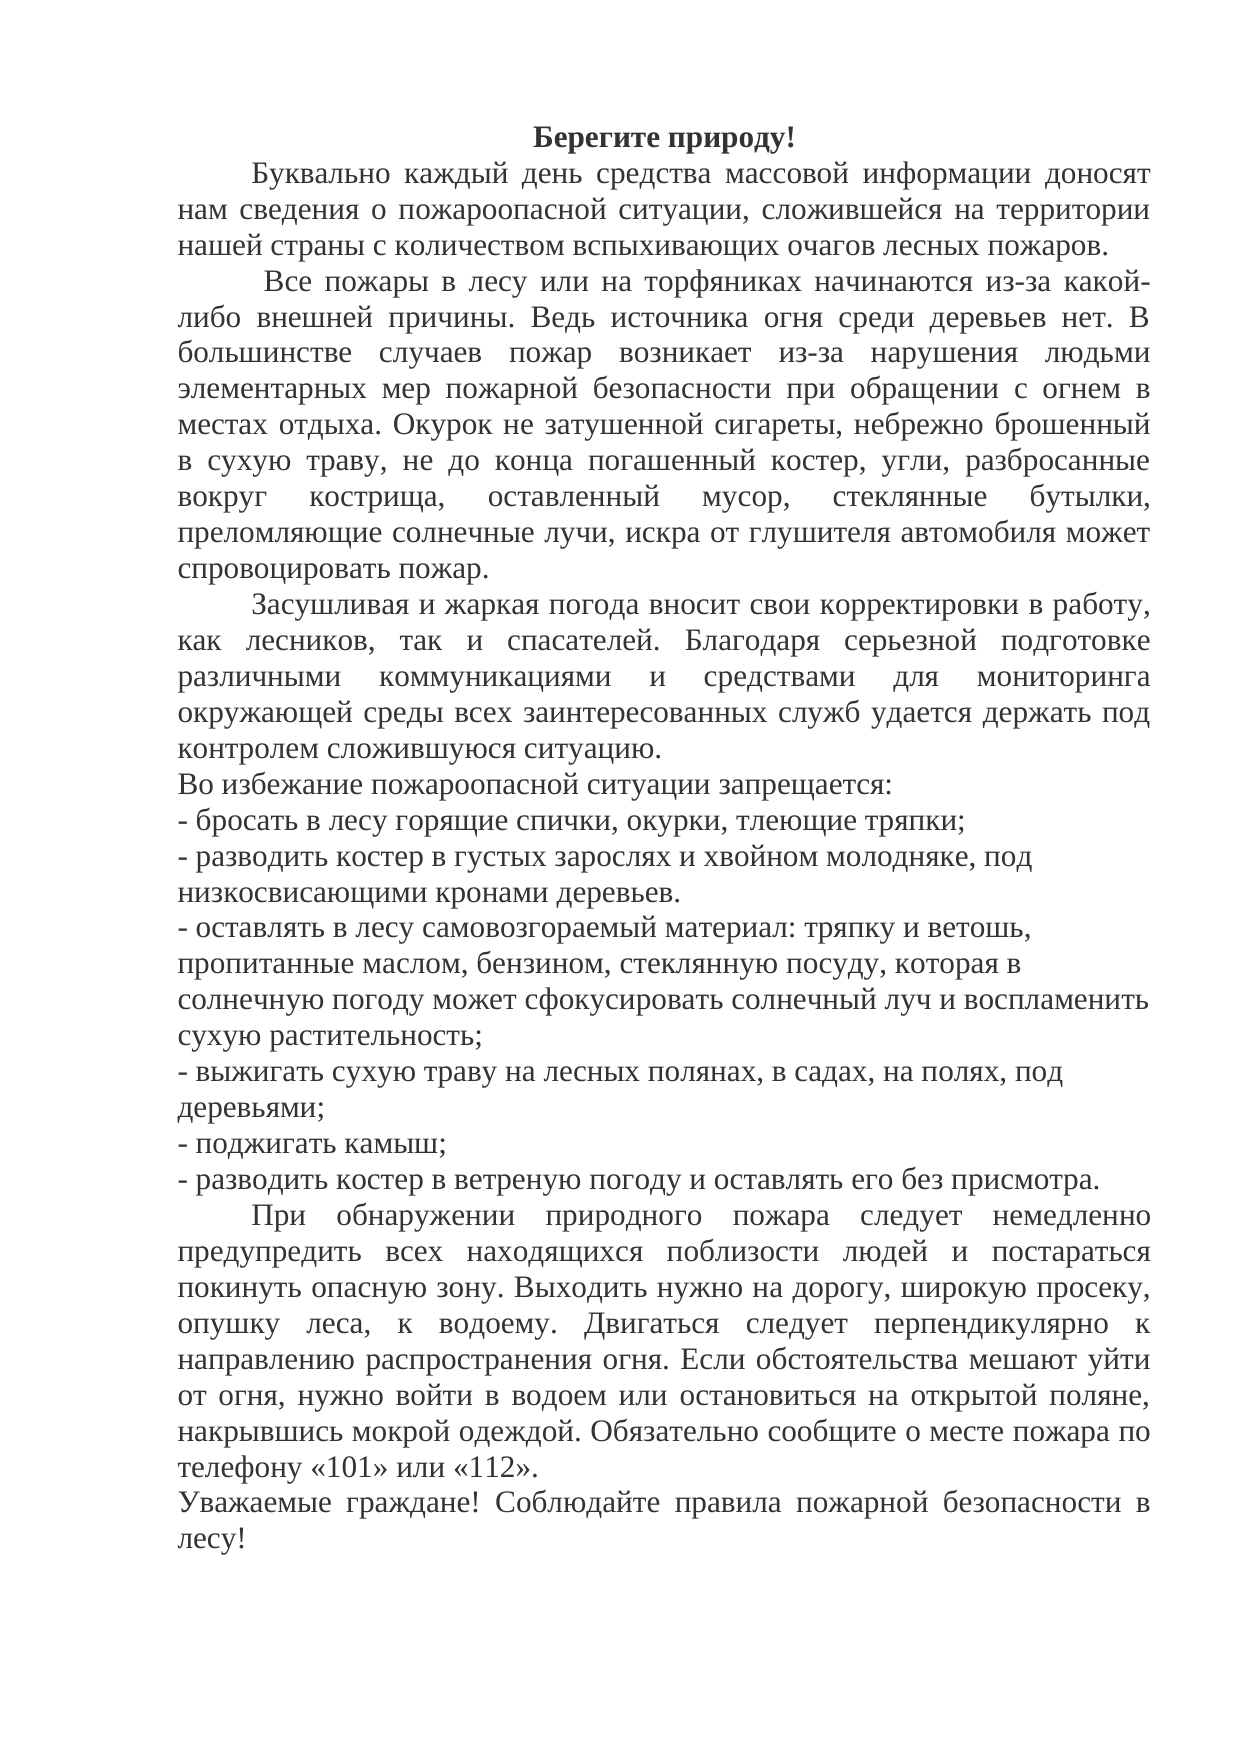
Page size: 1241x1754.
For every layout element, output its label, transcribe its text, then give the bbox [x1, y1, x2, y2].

text Все пожары в лесу или на торфяниках начинаются из-за какой-либо внешней причины. Ведь источника огня среди деревьев нет. В большинстве случаев пожар возникает из-за нарушения людьми элементарных мер пожарной безопасности при обращении с огнем в местах отдыха. Окурок не затушенной сигареты, небрежно брошенный в сухую траву, не до конца погашенный костер, угли, разбросанные вокруг кострища, оставленный мусор, стеклянные бутылки, преломляющие солнечные лучи, искра от глушителя автомобиля может спровоцировать пожар. [177, 262, 1152, 585]
text - выжигать сухую траву на лесных полянах, в садах, на полях, под деревьями; [177, 1052, 1152, 1124]
text Уважаемые граждане! Соблюдайте правила пожарной безопасности в лесу! [177, 1484, 1152, 1556]
text - разводить костер в густых зарослях и хвойном молодняке, под низкосвисающими кронами деревьев. [177, 837, 1152, 909]
text Берегите природу! [177, 118, 1152, 154]
text - поджигать камыш; [177, 1124, 1152, 1160]
text - оставлять в лесу самовозгораемый материал: тряпку и ветошь, пропитанные маслом, бензином, стеклянную посуду, которая в солнечную погоду может сфокусировать солнечный луч и воспламенить сухую растительность; [177, 909, 1152, 1052]
text - бросать в лесу горящие спички, окурки, тлеющие тряпки; [177, 801, 1152, 837]
text Во избежание пожароопасной ситуации запрещается: [177, 765, 1152, 801]
text При обнаружении природного пожара следует немедленно предупредить всех находящихся поблизости людей и постараться покинуть опасную зону. Выходить нужно на дорогу, широкую просеку, опушку леса, к водоему. Двигаться следует перпендикулярно к направлению распространения огня. Если обстоятельства мешают уйти от огня, нужно войти в водоем или остановиться на открытой поляне, накрывшись мокрой одеждой. Обязательно сообщите о месте пожара по телефону «101» или «112». [177, 1196, 1152, 1484]
text Буквально каждый день средства массовой информации доносят нам сведения о пожароопасной ситуации, сложившейся на территории нашей страны с количеством вспыхивающих очагов лесных пожаров. [177, 154, 1152, 262]
text - разводить костер в ветреную погоду и оставлять его без присмотра. [177, 1160, 1152, 1196]
text Засушливая и жаркая погода вносит свои корректировки в работу, как лесников, так и спасателей. Благодаря серьезной подготовке различными коммуникациями и средствами для мониторинга окружающей среды всех заинтересованных служб удается держать под контролем сложившуюся ситуацию. [177, 585, 1152, 765]
